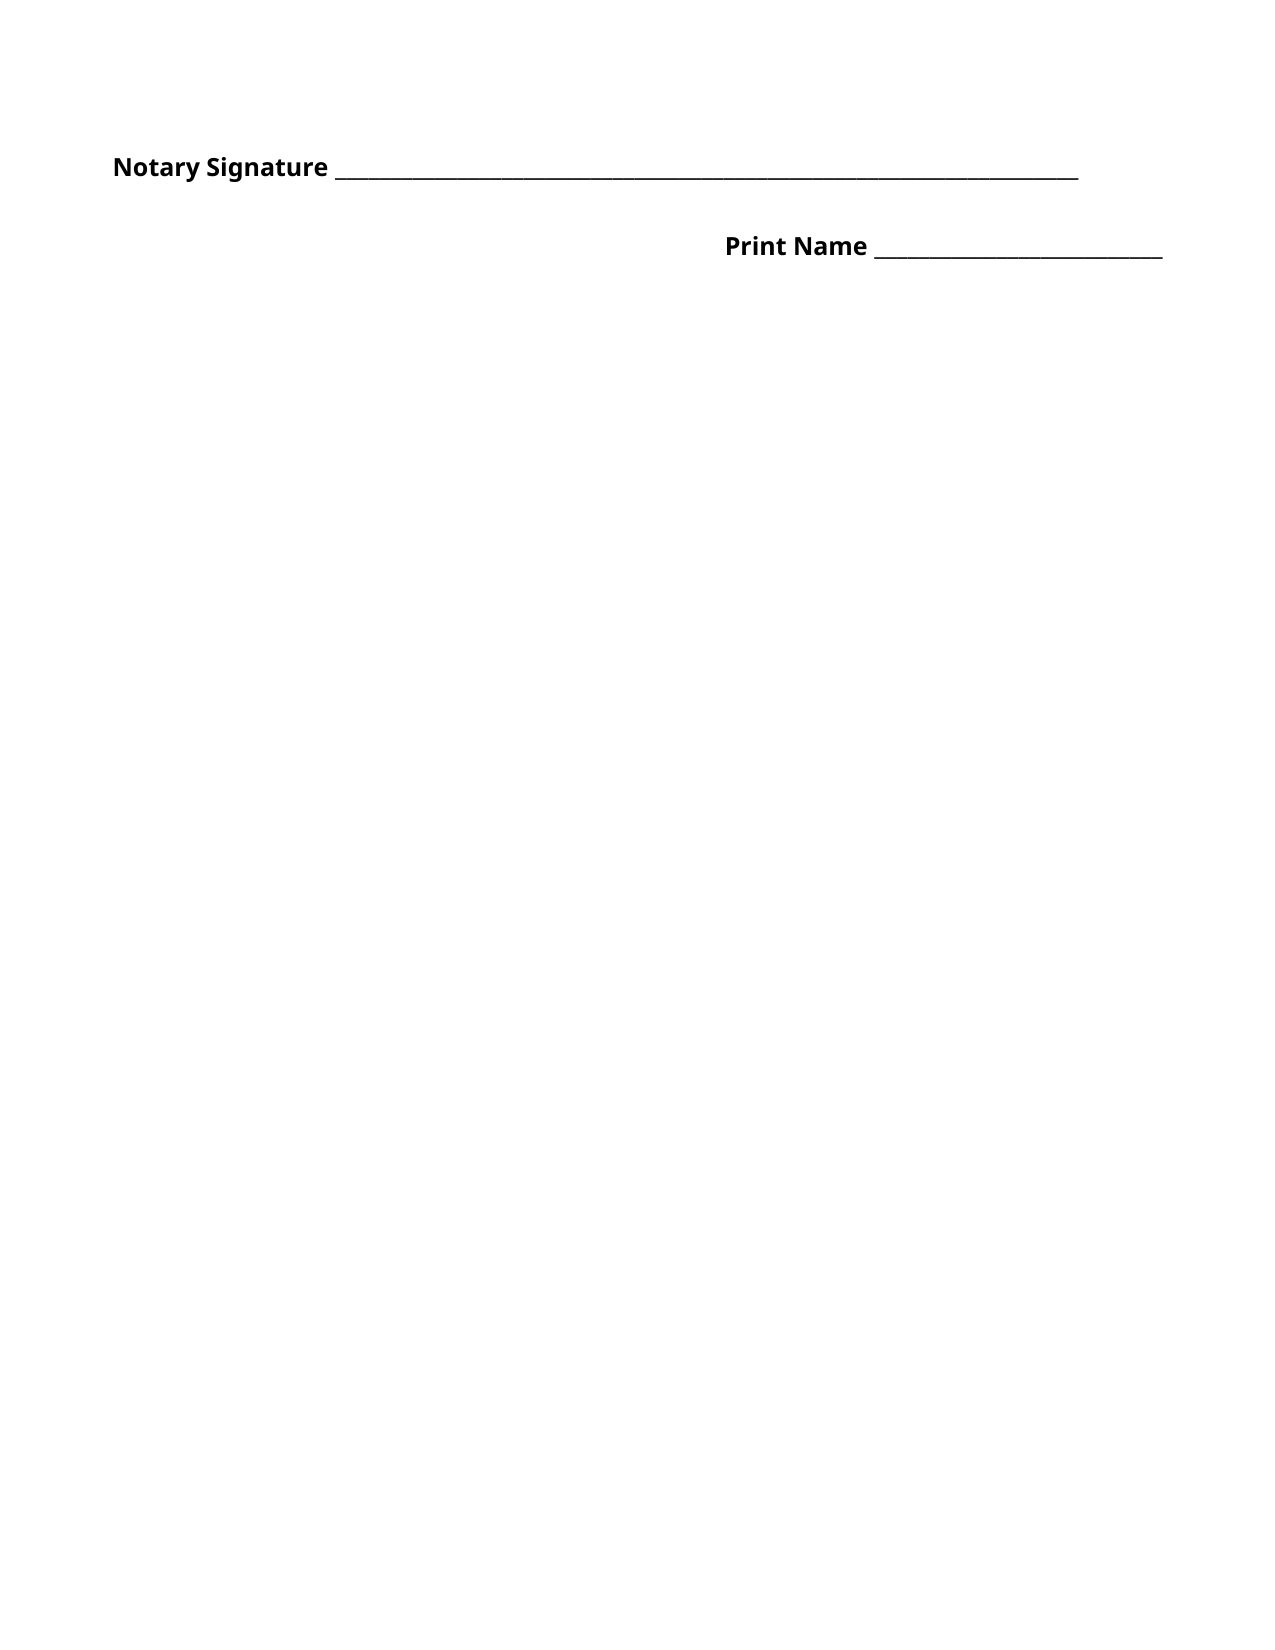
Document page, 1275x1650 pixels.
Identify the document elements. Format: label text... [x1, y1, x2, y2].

text Notary Signature ___________________________________________________________________ [112, 150, 1162, 184]
text Print Name __________________________ [112, 228, 1162, 262]
